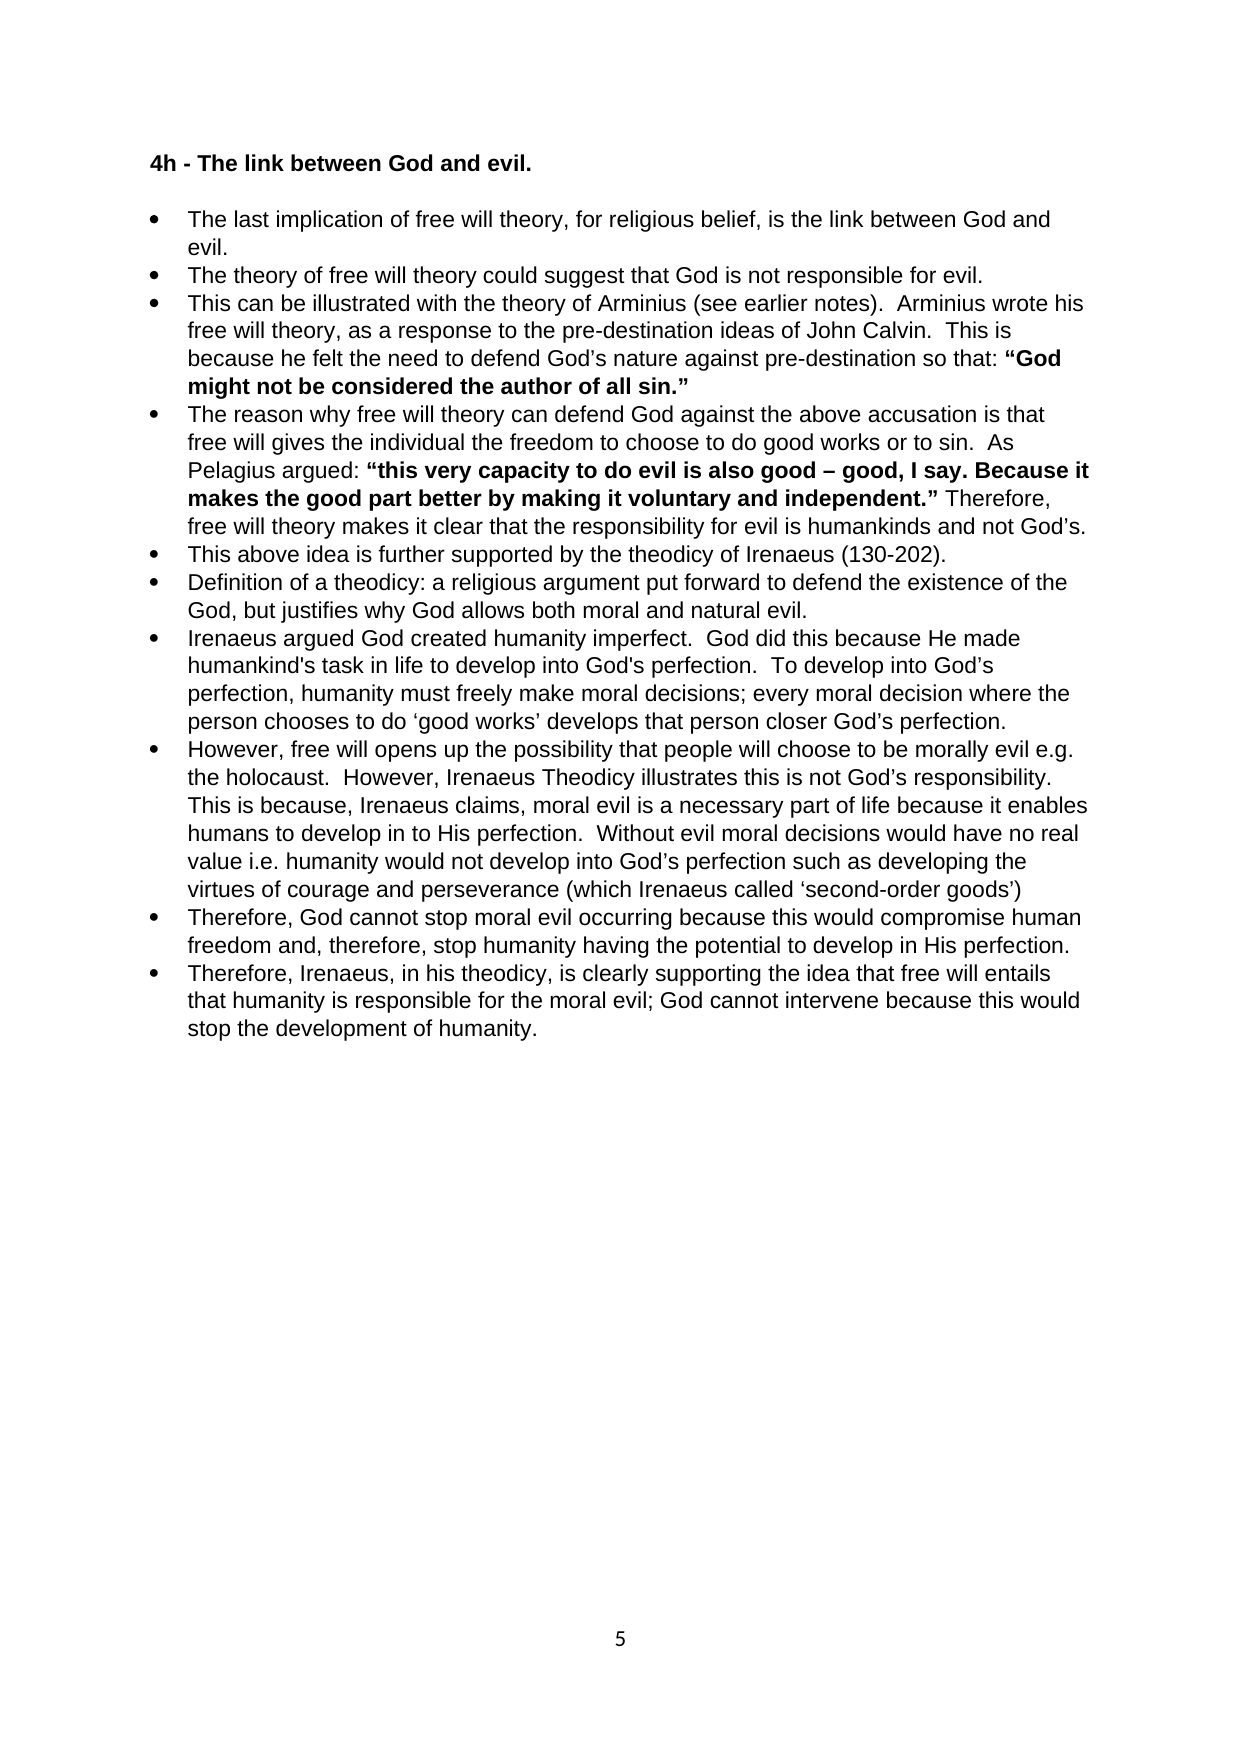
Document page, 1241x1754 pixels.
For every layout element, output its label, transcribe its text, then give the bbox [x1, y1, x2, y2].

list This can be illustrated with the theory of Arminius (see earlier notes). Arminius wrote his free will theory, as a response to the pre-destination ideas of John Calvin. This is because he felt the need to defend God’s nature against pre-destination so that: “God might not be considered the author of all sin.” [150, 289, 1090, 400]
list Irenaeus argued God created humanity imperfect. God did this because He made humankind's task in life to develop into God's perfection. To develop into God’s perfection, humanity must freely make moral decisions; every moral decision where the person chooses to do ‘good works’ develops that person closer God’s perfection. [150, 624, 1090, 735]
list Therefore, Irenaeus, in his theodicy, is clearly supporting the idea that free will entails that humanity is responsible for the moral evil; God cannot intervene because this would stop the development of humanity. [150, 959, 1090, 1042]
list The last implication of free will theory, for religious belief, is the link between God and evil. [150, 206, 1090, 260]
list Definition of a theodicy: a religious argument put forward to defend the existence of the God, but justifies why God allows both moral and natural evil. [150, 569, 1090, 623]
list The theory of free will theory could suggest that God is not responsible for evil. [150, 262, 1090, 288]
list Therefore, God cannot stop moral evil occurring because this would compromise human freedom and, therefore, stop humanity having the potential to develop in His perfection. [150, 904, 1090, 958]
list This above idea is further supported by the theodicy of Irenaeus (130-202). [150, 541, 1090, 567]
list The reason why free will theory can defend God against the above accusation is that free will gives the individual the freedom to choose to do good works or to sin. As Pelagius argued: “this very capacity to do evil is also good – good, I say. Because it makes the good part better by making it voluntary and independent.” Therefore, free will theory makes it clear that the responsibility for evil is humankinds and not God’s. [150, 401, 1090, 539]
list However, free will opens up the possibility that people will choose to be morally evil e.g. the holocaust. However, Irenaeus Theodicy illustrates this is not God’s responsibility. This is because, Irenaeus claims, moral evil is a necessary part of life because it enables humans to develop in to His perfection. Without evil moral decisions would have no real value i.e. humanity would not develop into God’s perfection such as developing the virtues of courage and perseverance (which Irenaeus called ‘second-order goods’) [150, 736, 1090, 902]
text 4h - The link between God and evil. [150, 150, 1090, 176]
